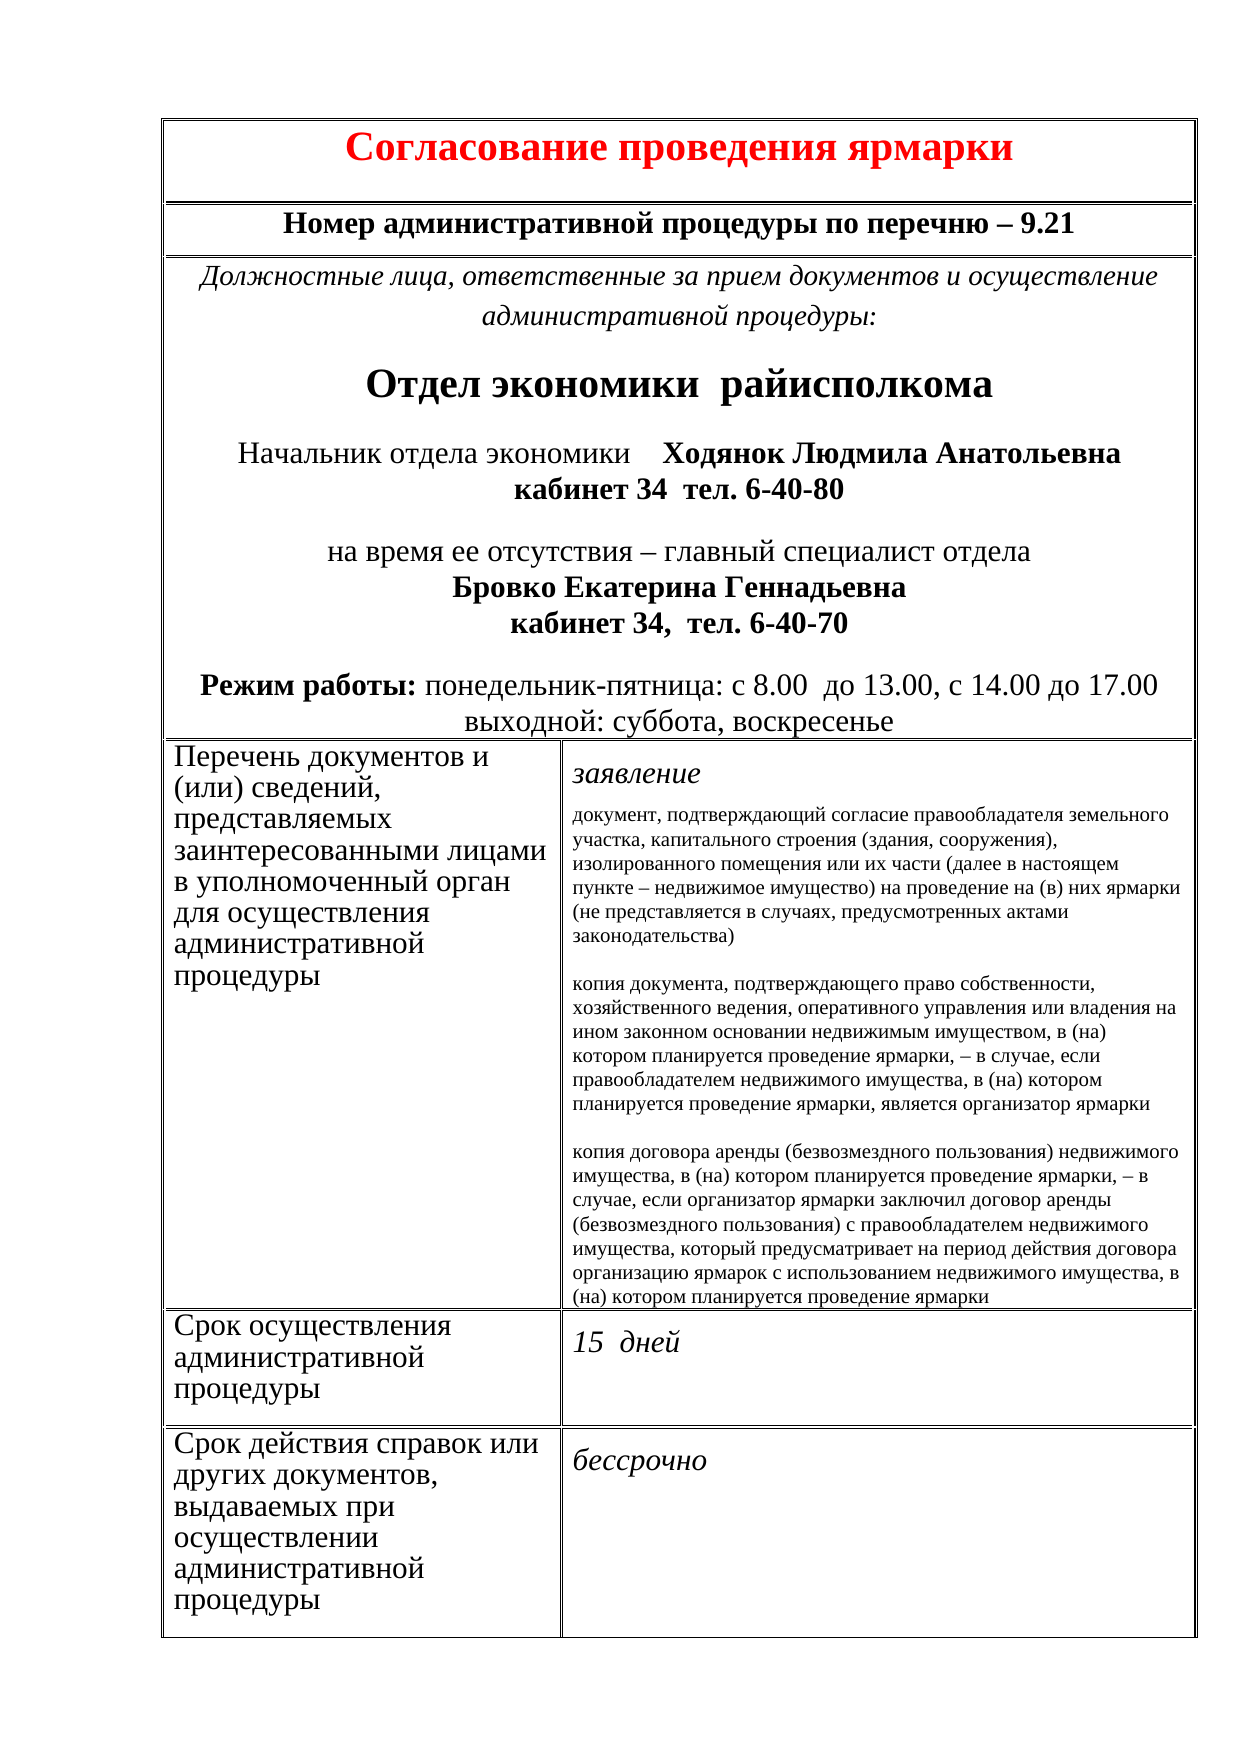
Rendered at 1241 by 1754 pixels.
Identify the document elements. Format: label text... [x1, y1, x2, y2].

table_cell Перечень документов и (или) сведений, представляемых заинтересованными лицами в уполномоченный орган для осуществления административной процедуры [163, 738, 561, 1308]
table_cell Срок действия справок или других документов, выдаваемых при осуществлении административной процедуры [163, 1425, 561, 1637]
table_cell 15 дней [563, 1308, 1195, 1425]
table_cell Срок осуществления административной процедуры [164, 1308, 560, 1425]
table_cell заявление документ, подтверждающий согласие правообладателя земельного участка, капитального строения (здания, сооружения), изолированного помещения или их части (далее в настоящем пункте – недвижимое имущество) на проведение на (в) них ярмарки (не представляется в случаях, предусмотренных актами законодательства) копия документа, подтверждающего право собственности, хозяйственного ведения, оперативного управления или владения на ином законном основании недвижимым имуществом, в (на) котором планируется проведение ярмарки, – в случае, если правообладателем недвижимого имущества, в (на) котором планируется проведение ярмарки, является организатор ярмарки копия договора аренды (безвозмездного пользования) недвижимого имущества, в (на) котором планируется проведение ярмарки, – в случае, если организатор ярмарки заключил договор аренды (безвозмездного пользования) с правообладателем недвижимого имущества, который предусматривает на период действия договора организацию ярмарок с использованием недвижимого имущества, в (на) котором планируется проведение ярмарки [561, 738, 1196, 1308]
table_cell Должностные лица, ответственные за прием документов и осуществление административной процедуры: Отдел экономики райисполкома Начальник отдела экономики Ходянок Людмила Анатольевна кабинет 34 тел. 6-40-80 на время ее отсутствия – главный специалист отдела Бровко Екатерина Геннадьевна кабинет 34, тел. 6-40-70 Режим работы: понедельник-пятница: с 8.00 до 13.00, с 14.00 до 17.00 выходной: суббота, воскресенье [164, 255, 1195, 738]
table_cell Номер административной процедуры по перечню – 9.21 [164, 201, 1195, 255]
table_cell бессрочно [561, 1425, 1196, 1637]
table_header Согласование проведения ярмарки [164, 121, 1194, 201]
